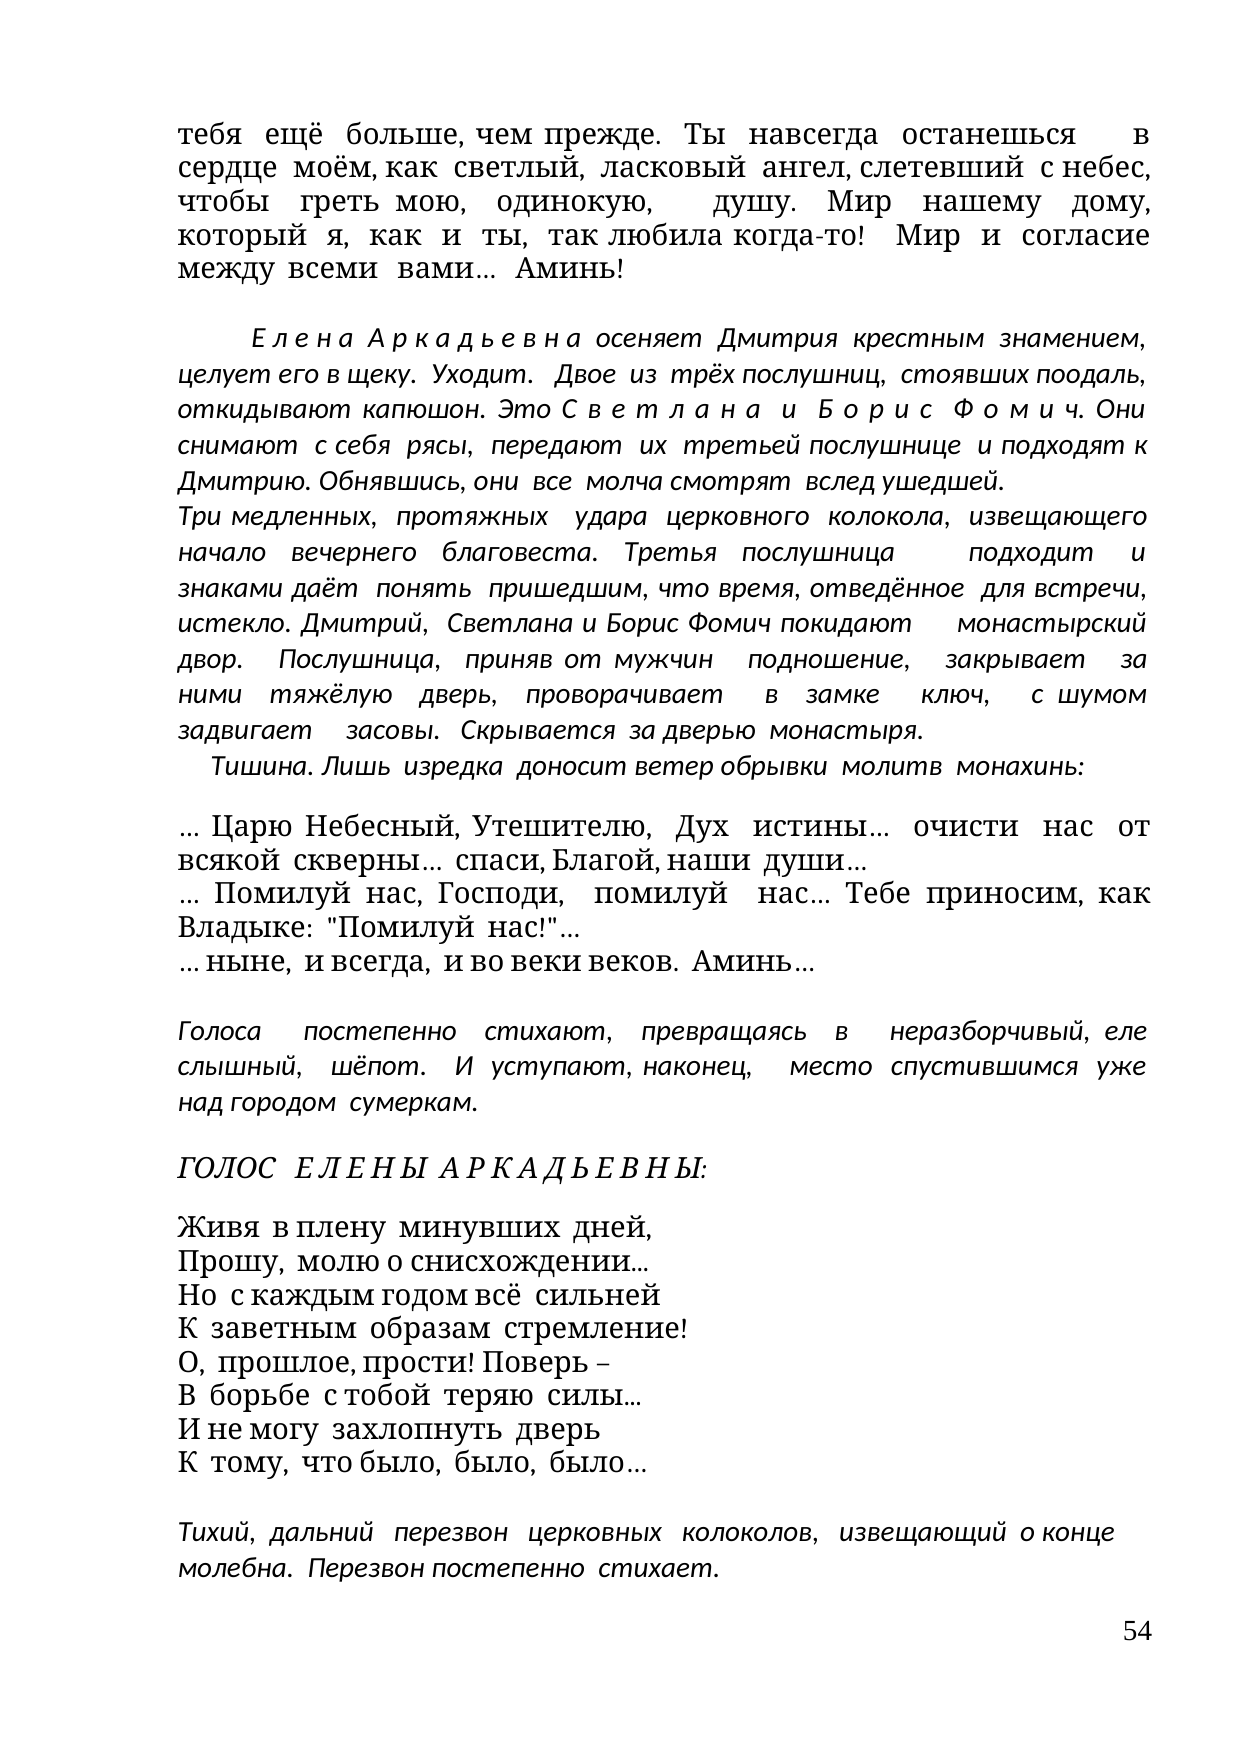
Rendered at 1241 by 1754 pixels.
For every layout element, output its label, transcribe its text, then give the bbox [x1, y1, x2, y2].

text К заветным образам стремление! [177, 1312, 1152, 1346]
text … Помилуй нас, Господи, помилуй нас… Тебе приносим, как Владыке: "Помилуй нас!"… [177, 878, 1152, 945]
text Тихий, дальний перезвон церковных колоколов, извещающий о конце молебна. Перезвон постепенно стихает. [177, 1513, 1152, 1585]
text ГОЛОС Е Л Е Н Ы А Р К А Д Ь Е В Н Ы: [177, 1152, 1152, 1186]
text Но с каждым годом всё сильней [177, 1279, 1152, 1312]
text Е л е н а А р к а д ь е в н а осеняет Дмитрия крестным знамением, целует его в щеку. Уходит. Двое из трёх послушниц, стоявших поодаль, откидывают капюшон. Это С в е т л а н а и Б о р и с Ф о м и ч. Они снимают с себя рясы, передают их третьей послушнице и подходят к Дмитрию. Обнявшись, они все молча смотрят вслед ушедшей. [177, 319, 1152, 497]
text Живя в плену минувших дней, [177, 1212, 1152, 1245]
text Голоса постепенно стихают, превращаясь в неразборчивый, еле слышный, шёпот. И уступают, наконец, место спустившимся уже над городом сумеркам. [177, 1012, 1152, 1119]
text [177, 118, 1152, 286]
text … ныне, и всегда, и во веки веков. Аминь… [177, 945, 1152, 978]
text … Царю Небесный, Утешителю, Дух истины… очисти нас от всякой скверны… спаси, Благой, наши души… [177, 811, 1152, 878]
text В борьбе с тобой теряю силы... [177, 1379, 1152, 1413]
text Тишина. Лишь изредка доносит ветер обрывки молитв монахинь: [177, 747, 1152, 782]
text Три медленных, протяжных удара церковного колокола, извещающего начало вечернего благовеста. Третья послушница подходит и знаками даёт понять пришедшим, что время, отведённое для встречи, истекло. Дмитрий, Светлана и Борис Фомич покидают монастырский двор. Послушница, приняв от мужчин подношение, закрывает за ними тяжёлую дверь, проворачивает в замке ключ, с шумом задвигает засовы. Скрывается за дверью монастыря. [177, 497, 1152, 747]
text Прошу, молю о снисхождении... [177, 1245, 1152, 1279]
text И не могу захлопнуть дверь [177, 1413, 1152, 1446]
text О, прошлое, прости! Поверь – [177, 1346, 1152, 1379]
text К тому, что было, было, было… [177, 1446, 1152, 1480]
